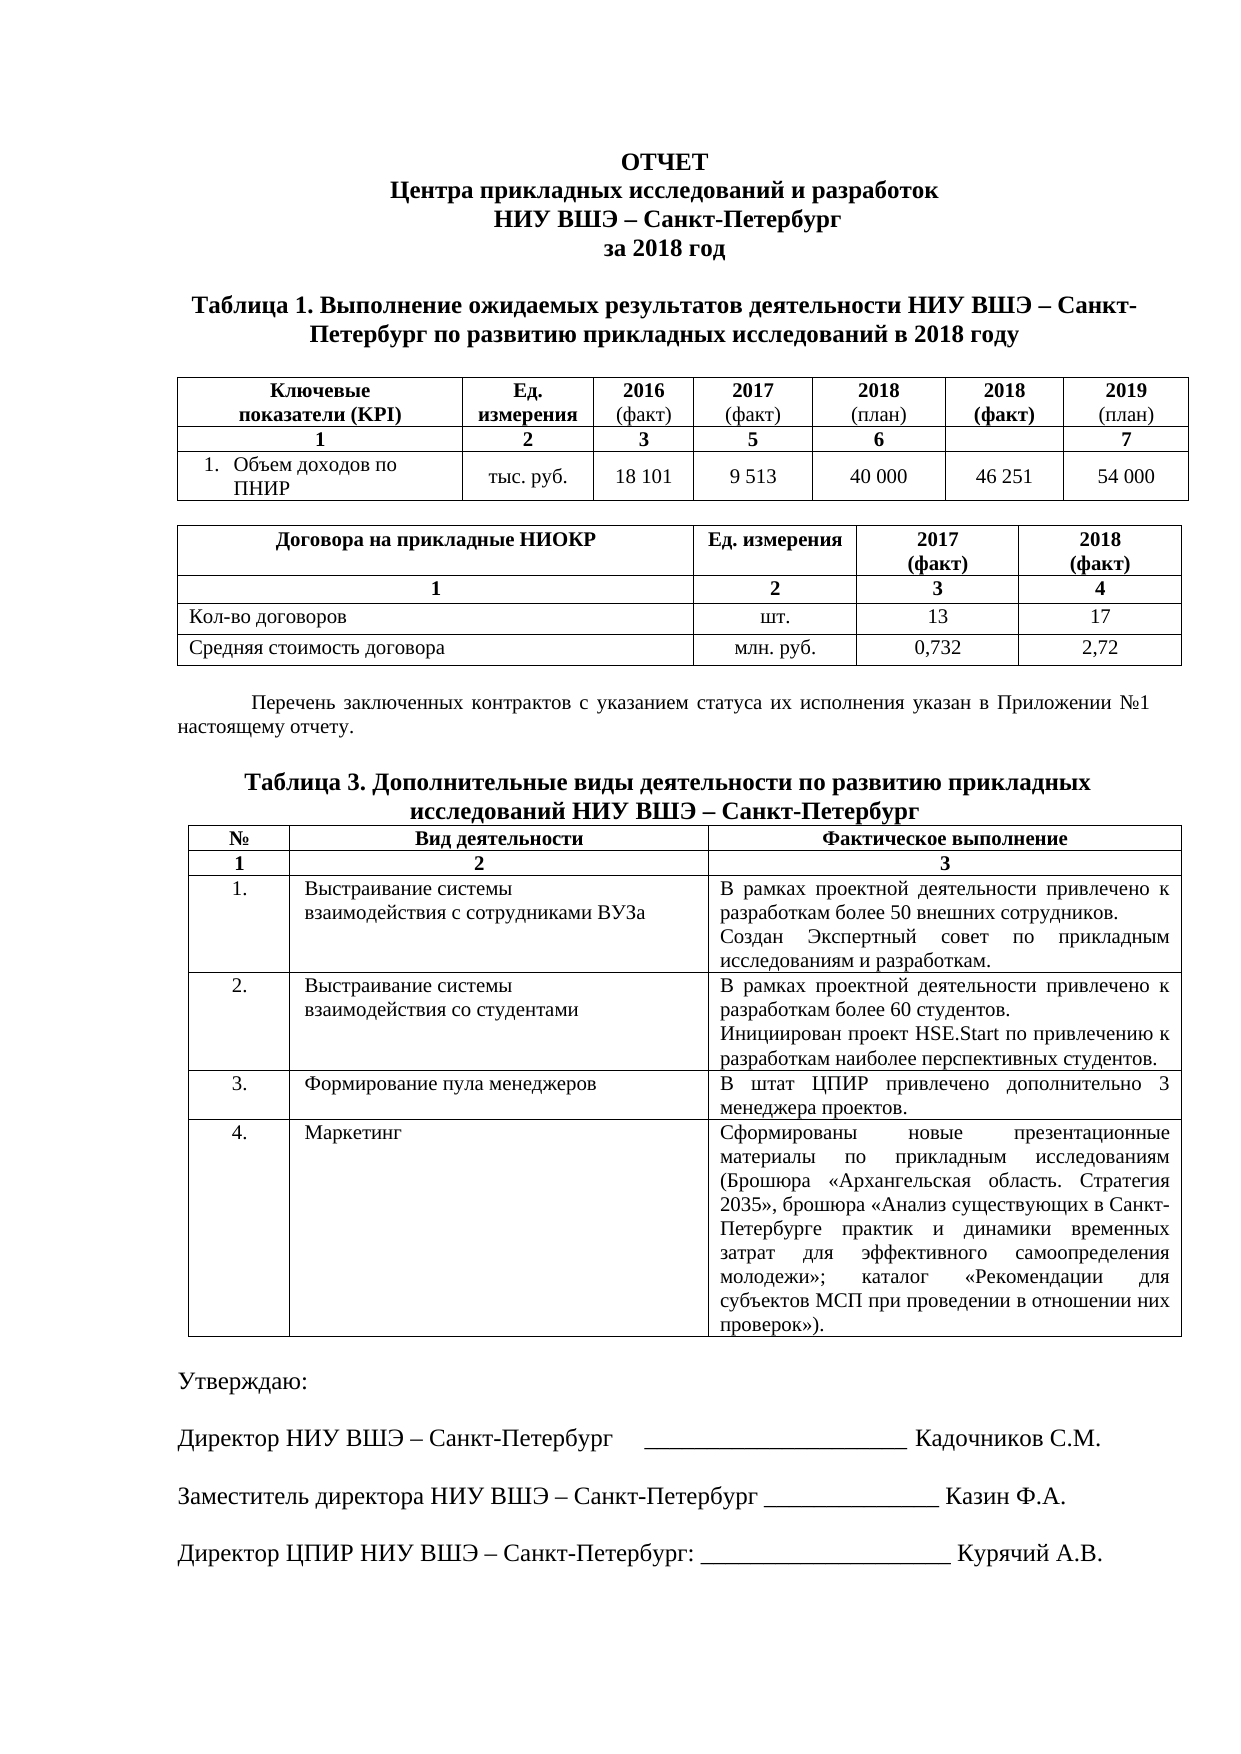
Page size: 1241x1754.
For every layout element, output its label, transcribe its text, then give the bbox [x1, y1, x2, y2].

table_header Вид деятельности [290, 826, 708, 850]
table_cell 40 000 [813, 452, 945, 500]
table_cell 13 [857, 604, 1018, 634]
table_cell [946, 427, 1063, 451]
table_cell 6 [813, 427, 945, 451]
table_cell 5 [694, 427, 812, 451]
table_cell 46 251 [946, 452, 1063, 500]
table_cell В рамках проектной деятельности привлечено к разработкам более 60 студентов. Инициирован проект HSE.Start по привлечению к разработкам наиболее перспективных студентов. [709, 973, 1181, 1069]
table_cell Средняя стоимость договора [178, 635, 693, 665]
table_header 2018 (план) [813, 378, 945, 426]
table_cell Сформированы новые презентационные материалы по прикладным исследованиям (Брошюра «Архангельская область. Стратегия 2035», брошюра «Анализ существующих в Санкт-Петербурге практик и динамики временных затрат для эффективного самоопределения молодежи»; каталог «Рекомендации для субъектов МСП при проведении в отношении них проверок»). [709, 1120, 1181, 1336]
table_cell 2,72 [1019, 635, 1181, 665]
table_cell Выстраивание системы взаимодействия с сотрудниками ВУЗа [290, 876, 708, 972]
table_cell 7 [1064, 427, 1188, 451]
table_cell 17 [1019, 604, 1181, 634]
table_header Фактическое выполнение [709, 826, 1181, 850]
text Перечень заключенных контрактов с указанием статуса их исполнения указан в Приложении №1 настоящему отчету. [177, 690, 1152, 738]
table_cell Маркетинг [290, 1120, 708, 1336]
table_cell 1 [189, 851, 289, 875]
text НИУ ВШЭ – Санкт-Петербург [177, 204, 1152, 233]
text Директор НИУ ВШЭ – Санкт-Петербург _____________________ Кадочников С.М. [177, 1423, 1108, 1452]
table_header № [189, 826, 289, 850]
table_cell 18 101 [594, 452, 693, 500]
table_cell 2 [290, 851, 708, 875]
text за 2018 год [177, 233, 1152, 262]
table_cell 1 [178, 576, 693, 603]
table_cell 1 [178, 427, 462, 451]
text Утверждаю: [177, 1366, 1108, 1395]
table_cell В штат ЦПИР привлечено дополнительно 3 менеджера проектов. [709, 1071, 1181, 1119]
table_cell 54 000 [1064, 452, 1188, 500]
table_cell 3 [709, 851, 1181, 875]
table_cell 3 [857, 576, 1018, 603]
table_cell Формирование пула менеджеров [290, 1071, 708, 1119]
table_header 2018 (факт) [946, 378, 1063, 426]
table_cell млн. руб. [694, 635, 856, 665]
table_header Договора на прикладные НИОКР [178, 526, 693, 574]
table_cell 3. [189, 1071, 289, 1119]
table_cell 3 [594, 427, 693, 451]
table_cell 9 513 [694, 452, 812, 500]
table_header Ед. измерения [694, 526, 856, 574]
text Директор ЦПИР НИУ ВШЭ – Санкт-Петербург: ____________________ Курячий А.В. [177, 1538, 1152, 1567]
text Таблица 1. Выполнение ожидаемых результатов деятельности НИУ ВШЭ – Санкт-Петербург по развитию прикладных исследований в 2018 году [177, 291, 1152, 348]
table_cell 2. [189, 973, 289, 1069]
table_header 2019 (план) [1064, 378, 1188, 426]
table_cell 4 [1019, 576, 1181, 603]
table_header 2017 (факт) [694, 378, 812, 426]
table_cell В рамках проектной деятельности привлечено к разработкам более 50 внешних сотрудников. Создан Экспертный совет по прикладным исследованиям и разработкам. [709, 876, 1181, 972]
table_cell тыс. руб. [463, 452, 593, 500]
text Центра прикладных исследований и разработок [177, 176, 1152, 204]
table_cell Кол-во договоров [178, 604, 693, 634]
table_cell 0,732 [857, 635, 1018, 665]
table_cell 2 [463, 427, 593, 451]
text Заместитель директора НИУ ВШЭ – Санкт-Петербург ______________ Казин Ф.А. [177, 1481, 1108, 1510]
table_header 2016 (факт) [594, 378, 693, 426]
table_cell Выстраивание системы взаимодействия со студентами [290, 973, 708, 1069]
table_cell Объем доходов по ПНИР [178, 452, 462, 500]
table_header Ед. измерения [463, 378, 593, 426]
text ОТЧЕТ [177, 147, 1152, 176]
table_cell 4. [189, 1120, 289, 1336]
table_cell 2 [694, 576, 856, 603]
table_header 2018 (факт) [1019, 526, 1181, 574]
table_header Ключевые показатели (KPI) [178, 378, 462, 426]
text Таблица 3. Дополнительные виды деятельности по развитию прикладных исследований НИУ ВШЭ – Санкт-Петербург [177, 767, 1152, 825]
table_cell 1. [189, 876, 289, 972]
table_cell шт. [694, 604, 856, 634]
table_header 2017 (факт) [857, 526, 1018, 574]
